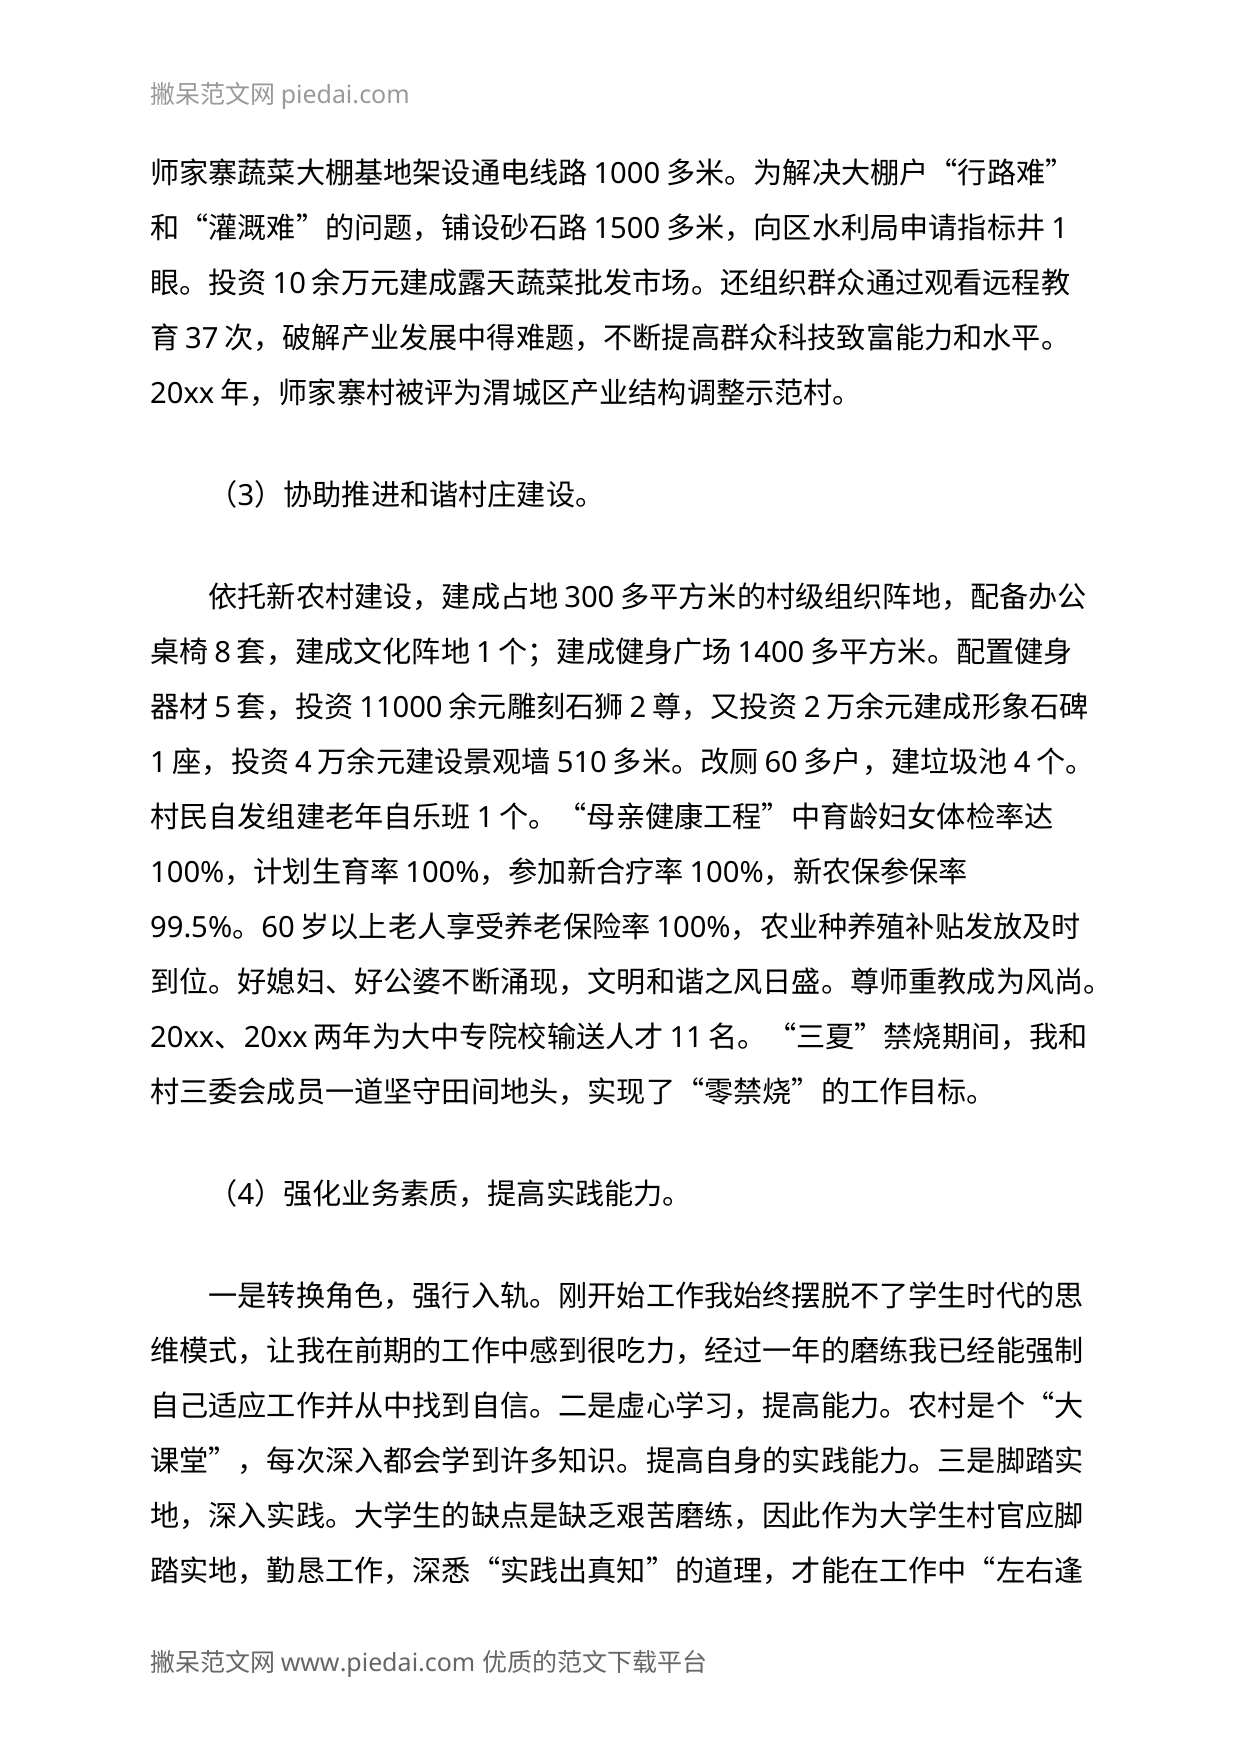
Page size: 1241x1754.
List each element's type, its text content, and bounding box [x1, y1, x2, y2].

text （3）协助推进和谐村庄建设。 [150, 472, 1090, 514]
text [150, 150, 1090, 412]
text 依托新农村建设，建成占地300多平方米的村级组织阵地，配备办公桌椅8套，建成文化阵地1个；建成健身广场1400多平方米。配置健身器材5套，投资11000余元雕刻石狮2尊，又投资2万余元建成形象石碑1座，投资4万余元建设景观墙510多米。改厕60多户，建垃圾池4个。村民自发组建老年自乐班1个。“母亲健康工程”中育龄妇女体检率达100%，计划生育率100%，参加新合疗率100%，新农保参保率99.5%。60岁以上老人享受养老保险率100%，农业种养殖补贴发放及时到位。好媳妇、好公婆不断涌现，文明和谐之风日盛。尊师重教成为风尚。20xx、20xx两年为大中专院校输送人才11名。“三夏”禁烧期间，我和村三委会成员一道坚守田间地头，实现了“零禁烧”的工作目标。 [150, 574, 1090, 1111]
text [150, 1273, 1090, 1589]
text （4）强化业务素质，提高实践能力。 [150, 1171, 1090, 1213]
